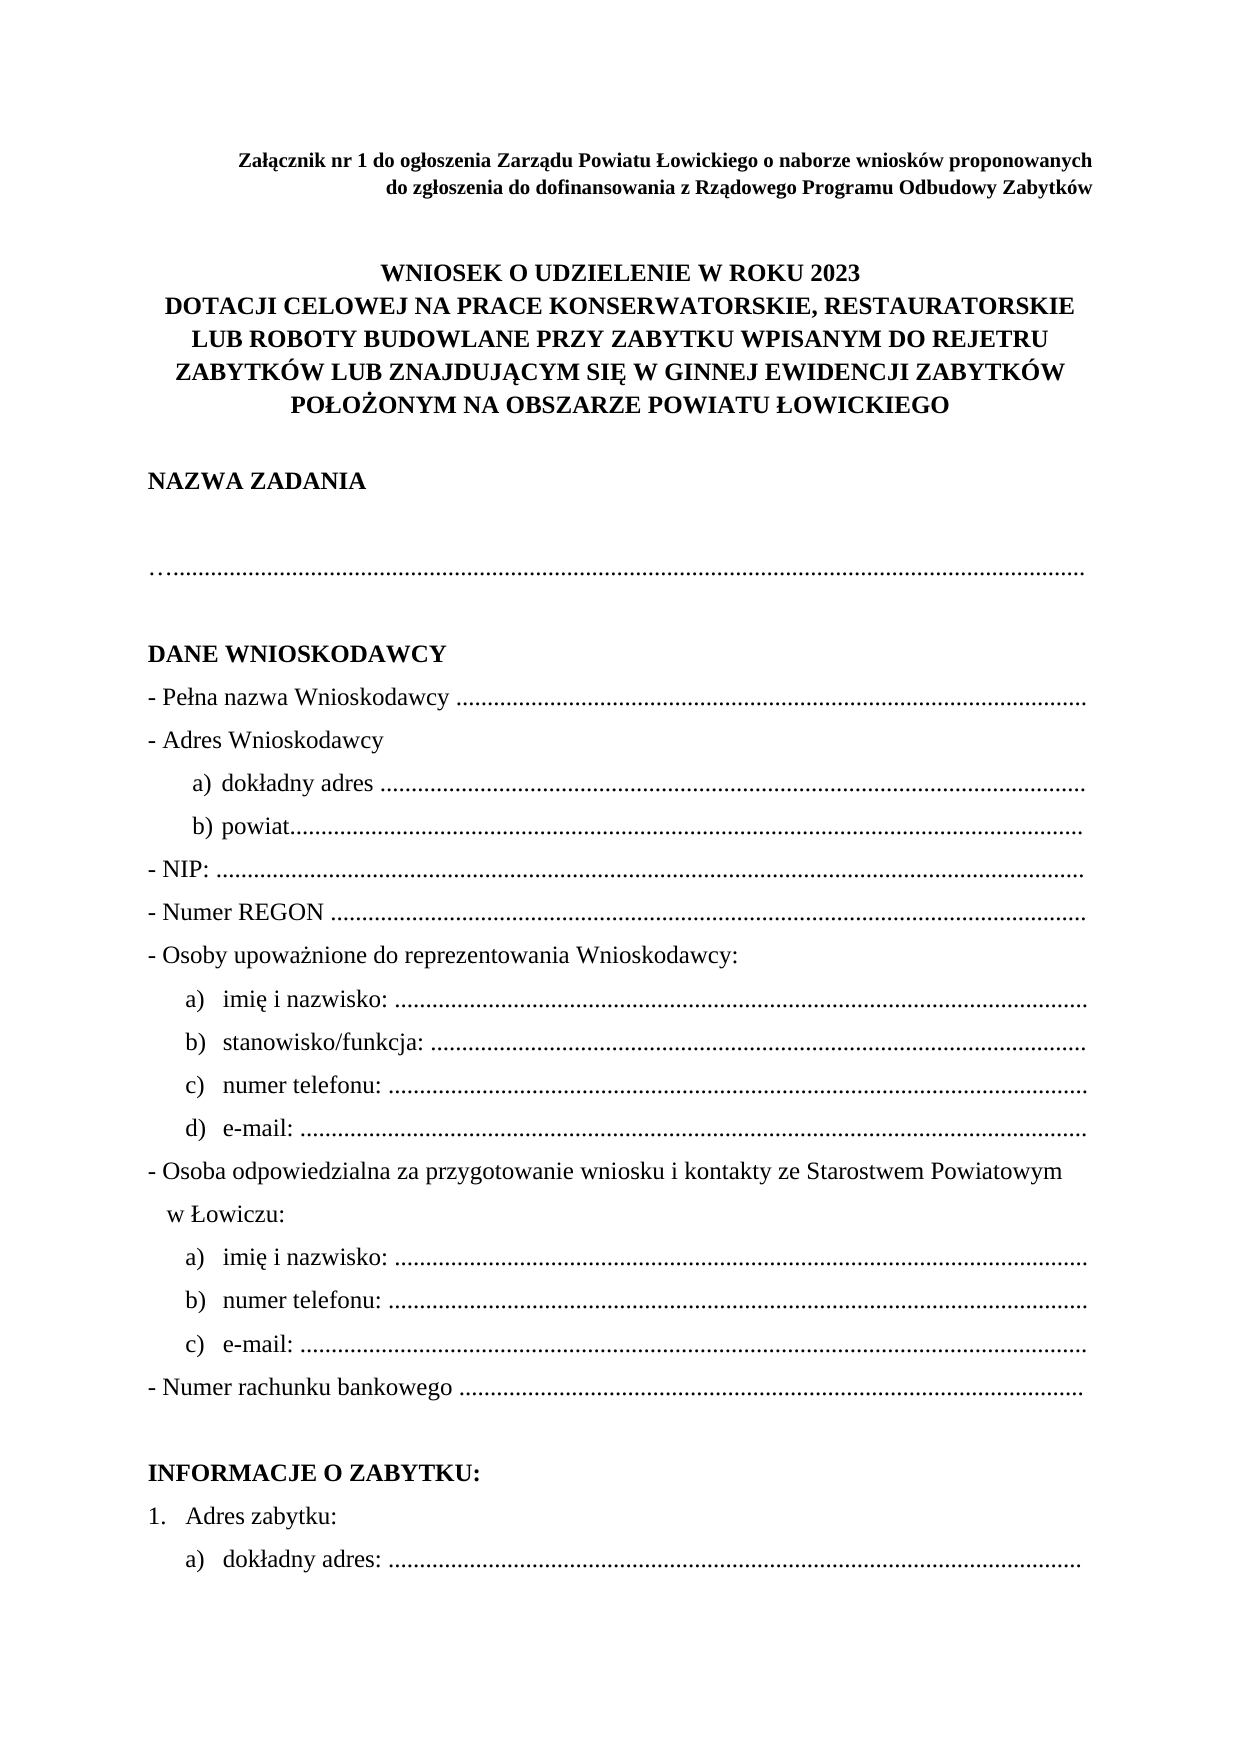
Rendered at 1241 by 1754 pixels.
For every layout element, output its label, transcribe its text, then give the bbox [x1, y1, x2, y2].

text DANE WNIOSKODAWCY [148, 639, 1093, 667]
list imię i nazwisko: ............................................................................................................... [185, 984, 1093, 1012]
text - Numer rachunku bankowego .................................................................................................... [148, 1372, 1093, 1401]
text NAZWA ZADANIA [148, 466, 1093, 495]
text INFORMACJE O ZABYTKU: [148, 1458, 1093, 1487]
text ….................................................................................................................................................. [148, 552, 1093, 581]
list Adres zabytku: [148, 1501, 1093, 1530]
list dokładny adres ................................................................................................................. [192, 768, 1093, 797]
list e-mail: .............................................................................................................................. [185, 1329, 1093, 1357]
list powiat............................................................................................................................... [192, 811, 1093, 840]
text - Pełna nazwa Wnioskodawcy ..................................................................................................... [148, 682, 1093, 711]
list numer telefonu: ................................................................................................................ [185, 1286, 1093, 1314]
text WNIOSEK O UDZIELENIE W ROKU 2023 [148, 258, 1093, 287]
list imię i nazwisko: ............................................................................................................... [185, 1242, 1093, 1271]
text Załącznik nr 1 do ogłoszenia Zarządu Powiatu Łowickiego o naborze wniosków proponowanych [148, 148, 1093, 172]
text - Osoba odpowiedzialna za przygotowanie wniosku i kontakty ze Starostwem Powiatowym [148, 1156, 1093, 1185]
text DOTACJI CELOWEJ NA PRACE KONSERWATORSKIE, RESTAURATORSKIE LUB ROBOTY BUDOWLANE PRZY ZABYTKU WPISANYM DO REJETRU ZABYTKÓW LUB ZNAJDUJĄCYM SIĘ W GINNEJ EWIDENCJI ZABYTKÓW POŁOŻONYM NA OBSZARZE POWIATU ŁOWICKIEGO [148, 291, 1093, 419]
list dokładny adres: ............................................................................................................... [185, 1544, 1093, 1573]
text - Adres Wnioskodawcy [148, 725, 1093, 754]
text - NIP: ........................................................................................................................................... [148, 854, 1093, 883]
list stanowisko/funkcja: ......................................................................................................... [185, 1027, 1093, 1056]
text - Osoby upoważnione do reprezentowania Wnioskodawcy: [148, 941, 1093, 969]
text w Łowiczu: [148, 1199, 1093, 1228]
list e-mail: .............................................................................................................................. [185, 1113, 1093, 1142]
list numer telefonu: ................................................................................................................ [185, 1070, 1093, 1099]
text - Numer REGON ......................................................................................................................... [148, 897, 1093, 926]
text do zgłoszenia do dofinansowania z Rządowego Programu Odbudowy Zabytków [148, 175, 1093, 199]
